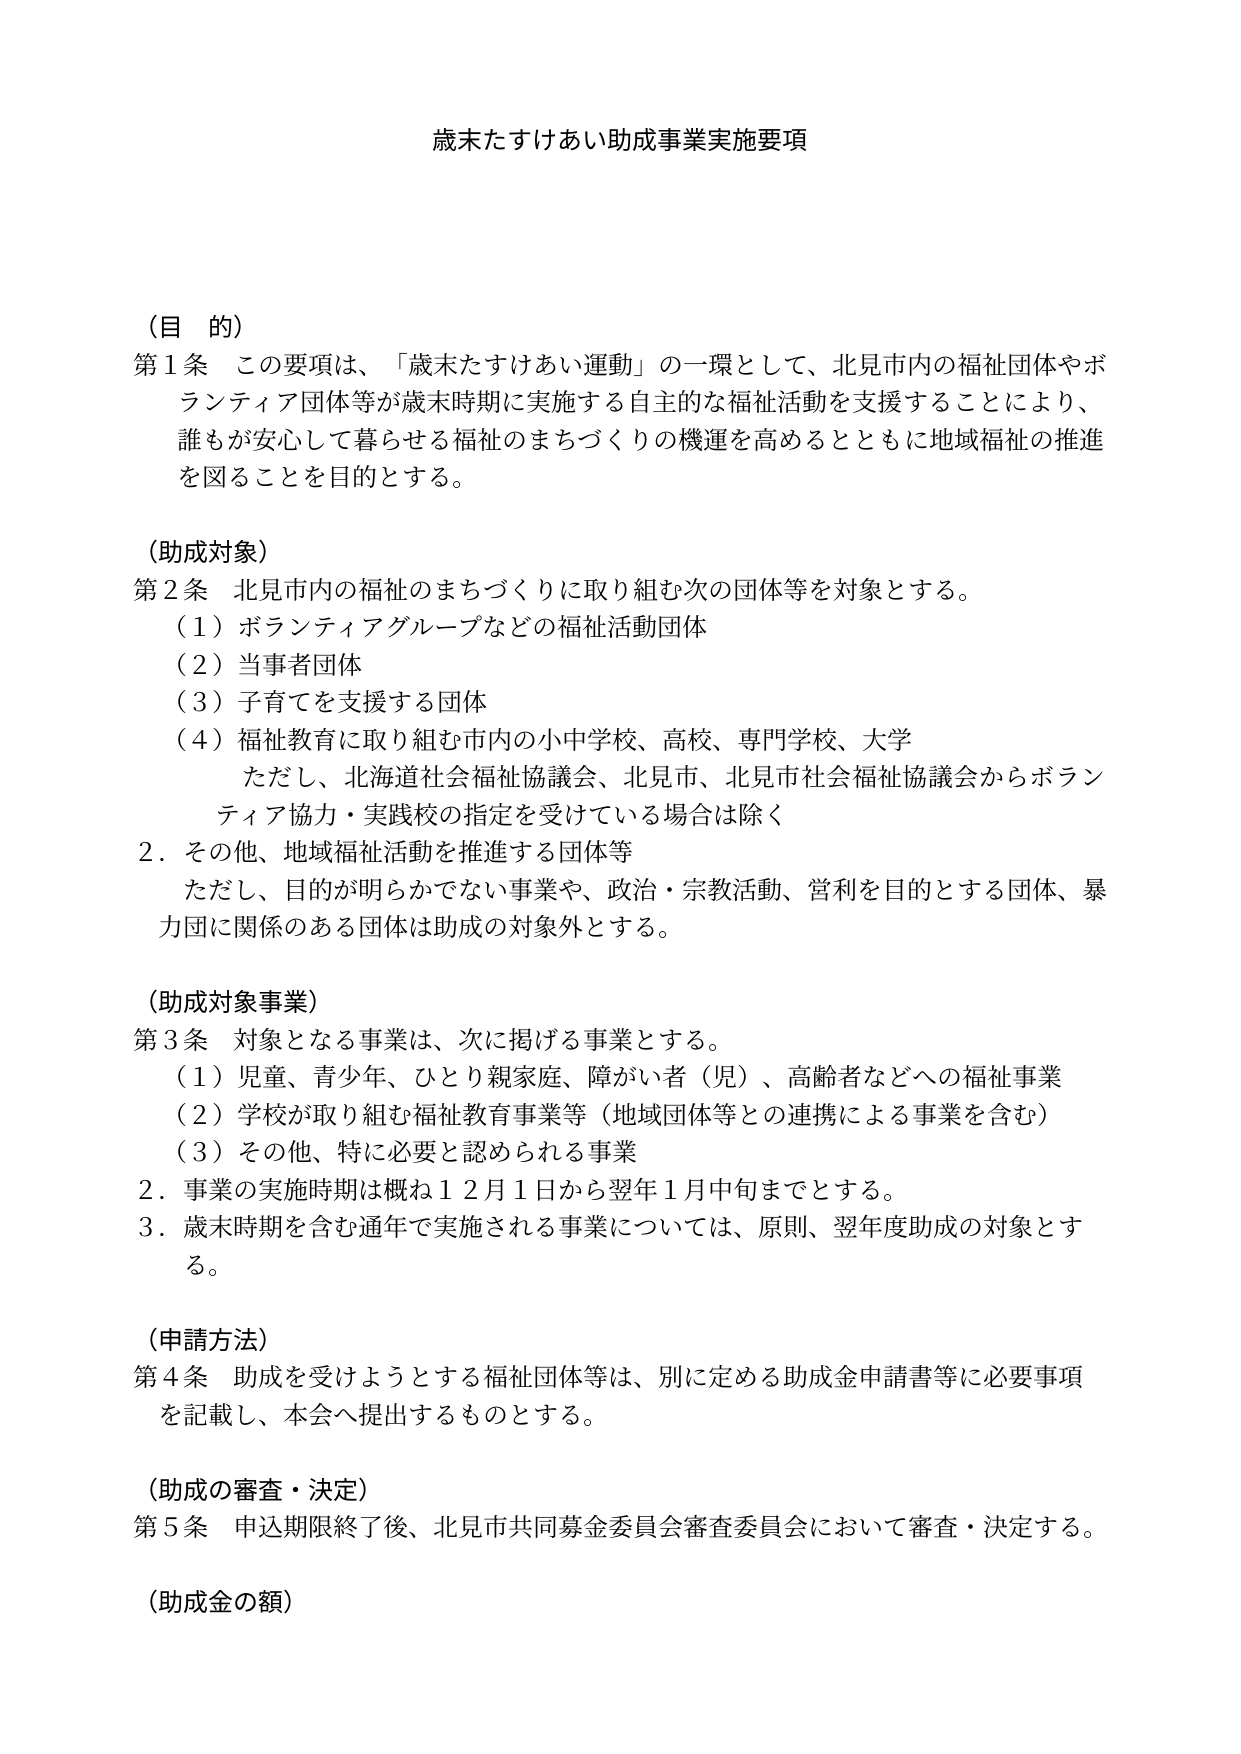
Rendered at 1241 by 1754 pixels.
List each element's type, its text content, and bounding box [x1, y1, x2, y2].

text ３．歳末時期を含む通年で実施される事業については、原則、翌年度助成の対象とする。 [133, 1207, 1107, 1282]
text （４）福祉教育に取り組む市内の小中学校、高校、専門学校、大学 [162, 719, 1107, 757]
text （３）その他、特に必要と認められる事業 [162, 1132, 1107, 1169]
text （助成対象事業） [133, 982, 1107, 1019]
text 第１条 この要項は、「歳末たすけあい運動」の一環として、北見市内の福祉団体やボランティア団体等が歳末時期に実施する自主的な福祉活動を支援することにより、誰もが安心して暮らせる福祉のまちづくりの機運を高めるとともに地域福祉の推進を図ることを目的とする。 [133, 344, 1107, 494]
text （助成の審査・決定） [133, 1469, 1107, 1507]
text （２）学校が取り組む福祉教育事業等（地域団体等との連携による事業を含む） [162, 1094, 1107, 1132]
text 第３条 対象となる事業は、次に掲げる事業とする。 [133, 1019, 1107, 1057]
text 歳末たすけあい助成事業実施要項 [133, 119, 1107, 157]
text ２．その他、地域福祉活動を推進する団体等 [133, 832, 1107, 869]
text ただし、北海道社会福祉協議会、北見市、北見市社会福祉協議会からボランティア協力・実践校の指定を受けている場合は除く [141, 757, 1107, 832]
text 第４条 助成を受けようとする福祉団体等は、別に定める助成金申請書等に必要事項を記載し、本会へ提出するものとする。 [133, 1357, 1107, 1432]
text 第５条 申込期限終了後、北見市共同募金委員会審査委員会において審査・決定する。 [133, 1507, 1107, 1544]
text （助成対象） [133, 532, 1107, 569]
text ただし、目的が明らかでない事業や、政治・宗教活動、営利を目的とする団体、暴 [133, 869, 1107, 907]
text （３）子育てを支援する団体 [162, 682, 1107, 719]
text （２）当事者団体 [162, 644, 1107, 682]
text （助成金の額） [133, 1582, 1107, 1619]
text ２．事業の実施時期は概ね１２月１日から翌年１月中旬までとする。 [133, 1169, 1107, 1207]
text （申請方法） [133, 1319, 1107, 1357]
text （１）児童、青少年、ひとり親家庭、障がい者（児）、高齢者などへの福祉事業 [162, 1057, 1107, 1094]
text （１）ボランティアグループなどの福祉活動団体 [162, 607, 1107, 644]
text 力団に関係のある団体は助成の対象外とする。 [133, 907, 1107, 944]
text 第２条 北見市内の福祉のまちづくりに取り組む次の団体等を対象とする。 [133, 569, 1107, 607]
text （目 的） [133, 307, 1107, 344]
